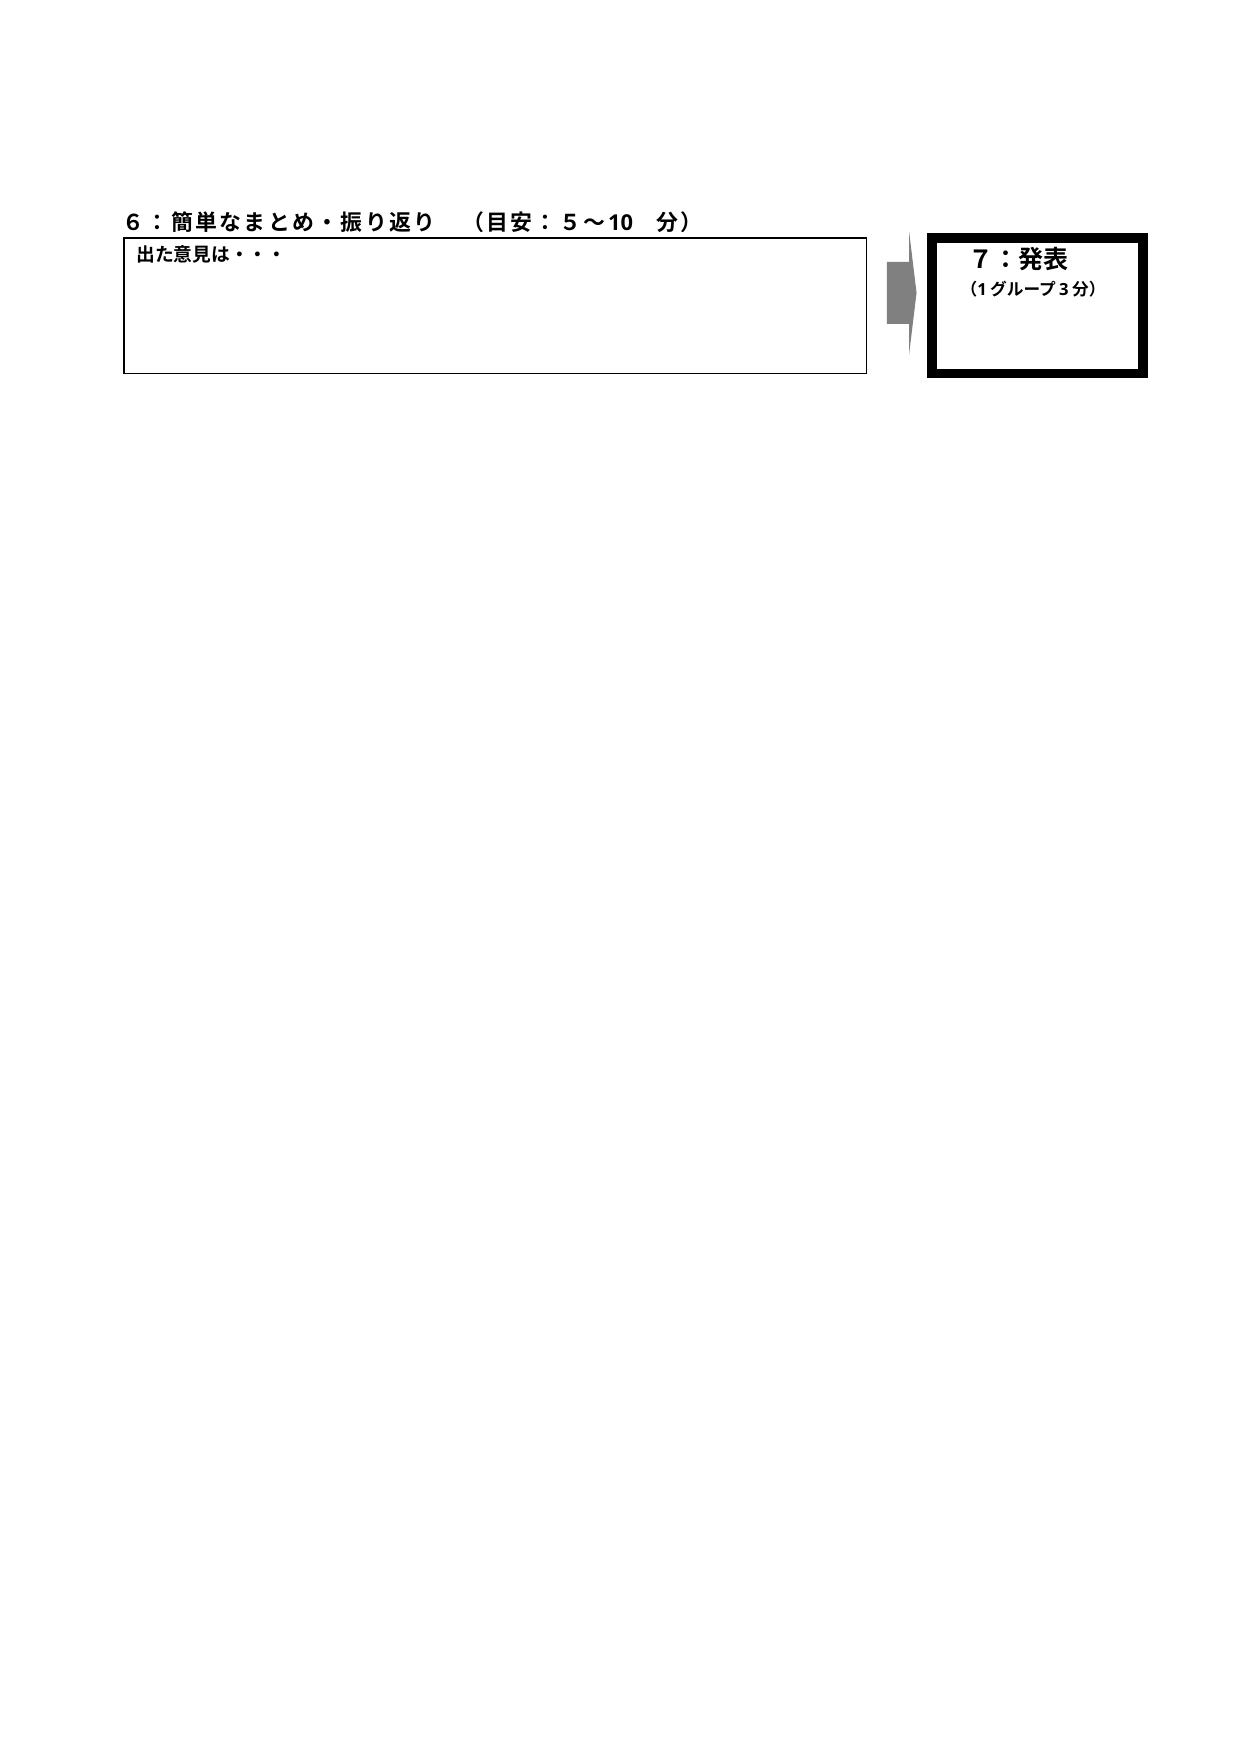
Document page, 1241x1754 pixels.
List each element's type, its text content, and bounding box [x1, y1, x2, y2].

text ６：簡単なまとめ・振り返り （目安：５～10分） [122, 203, 1118, 239]
